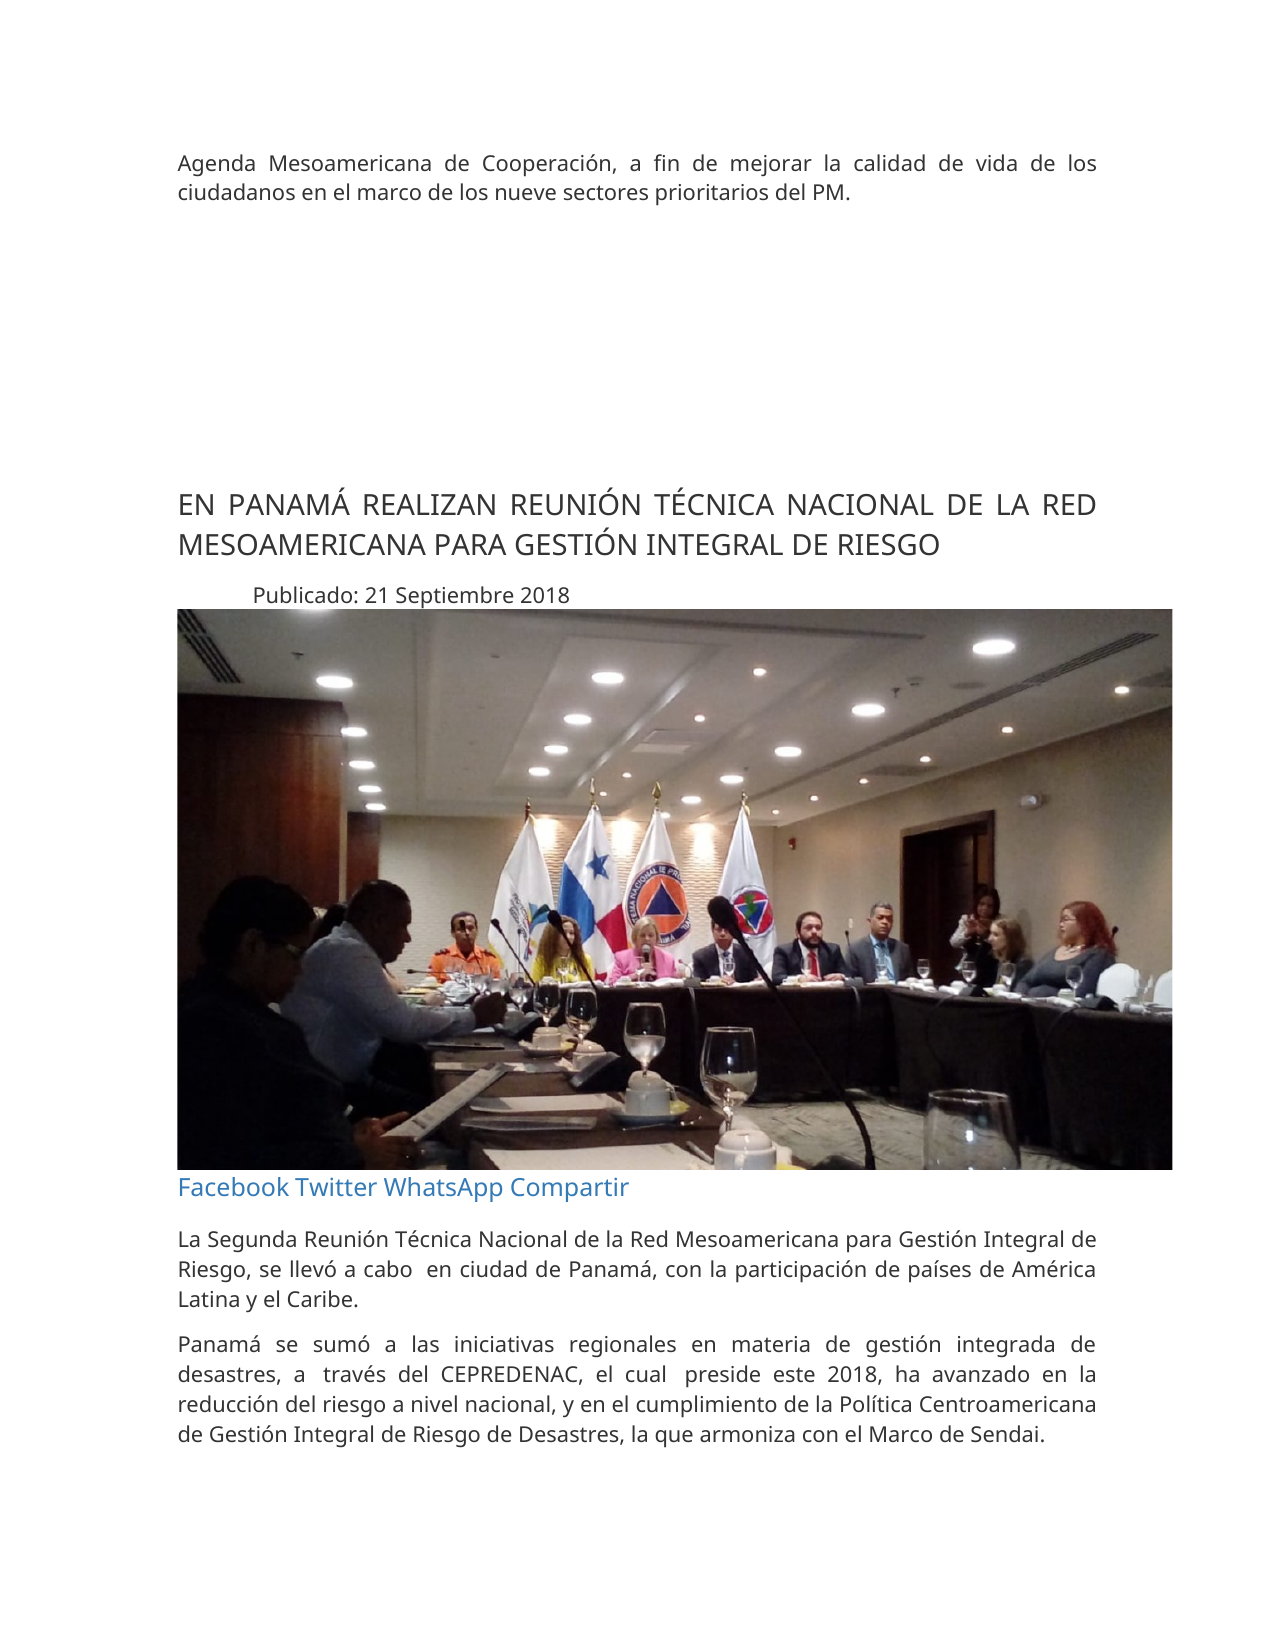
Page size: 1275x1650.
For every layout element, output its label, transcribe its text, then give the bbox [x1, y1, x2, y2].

text La Segunda Reunión Técnica Nacional de la Red Mesoamericana para Gestión Integral de Riesgo, se llevó a cabo en ciudad de Panamá, con la participación de países de América Latina y el Caribe. [177, 1224, 1098, 1313]
picture [177, 609, 1173, 1170]
text Panamá se sumó a las iniciativas regionales en materia de gestión integrada de desastres, a través del CEPREDENAC, el cual preside este 2018, ha avanzado en la reducción del riesgo a nivel nacional, y en el cumplimiento de la Política Centroamericana de Gestión Integral de Riesgo de Desastres, la que armoniza con el Marco de Sendai. [177, 1329, 1098, 1448]
text EN PANAMÁ REALIZAN REUNIÓN TÉCNICA NACIONAL DE LA RED MESOAMERICANA PARA GESTIÓN INTEGRAL DE RIESGO [177, 485, 1098, 564]
text Facebook Twitter WhatsApp Compartir [177, 1170, 1098, 1203]
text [177, 148, 1098, 207]
text Publicado: 21 Septiembre 2018 [252, 580, 1098, 609]
